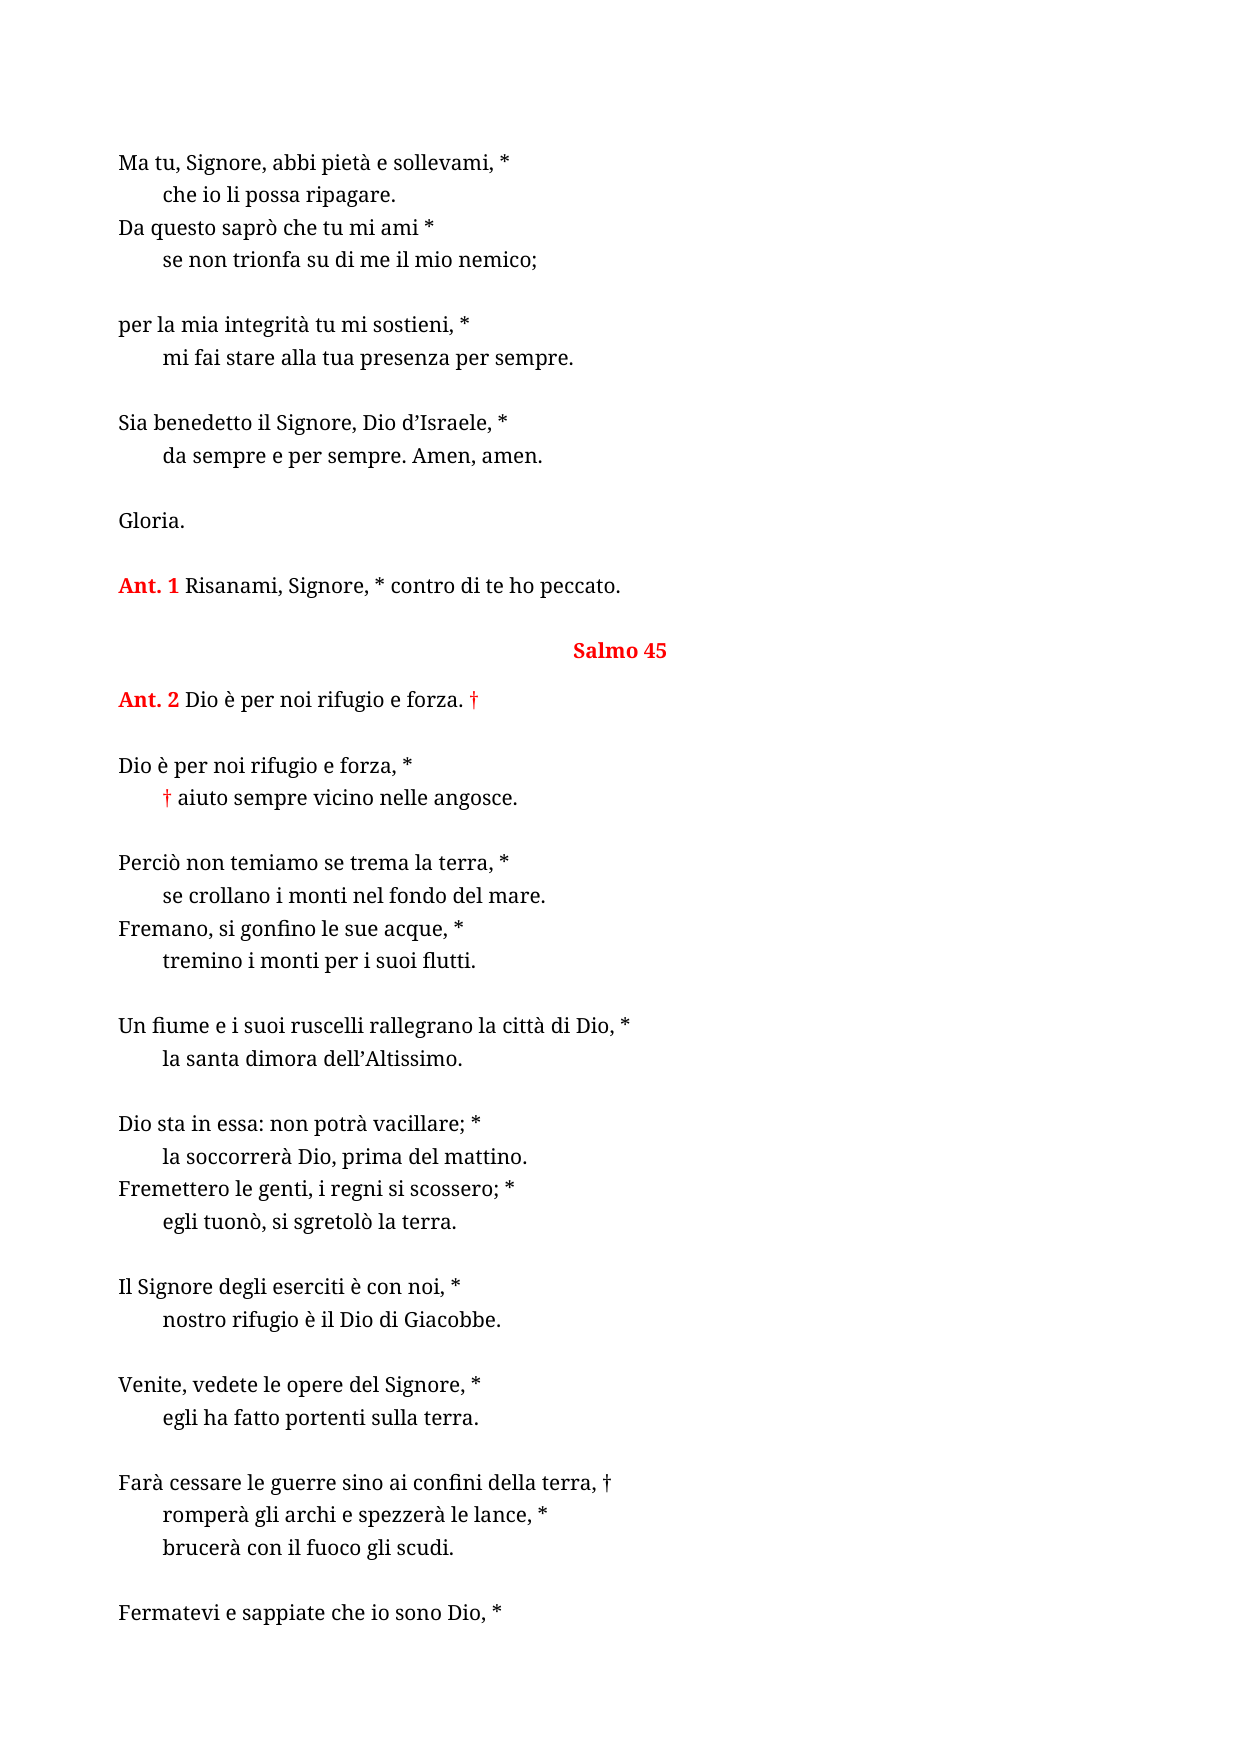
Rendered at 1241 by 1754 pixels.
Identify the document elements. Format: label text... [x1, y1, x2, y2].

text la soccorrerà Dio, prima del mattino. [118, 1142, 1122, 1170]
text Sia benedetto il Signore, Dio d’Israele, * [118, 408, 1122, 437]
text Farà cessare le guerre sino ai confini della terra, † [118, 1468, 1122, 1496]
text nostro rifugio è il Dio di Giacobbe. [118, 1305, 1122, 1333]
text Perciò non temiamo se trema la terra, * [118, 848, 1122, 877]
text Gloria. [118, 506, 1122, 535]
text mi fai stare alla tua presenza per sempre. [118, 343, 1122, 372]
text per la mia integrità tu mi sostieni, * [118, 311, 1122, 339]
text Dio è per noi rifugio e forza, * [118, 751, 1122, 779]
text egli ha fatto portenti sulla terra. [118, 1403, 1122, 1431]
text egli tuonò, si sgretolò la terra. [118, 1207, 1122, 1236]
text Fremano, si gonfino le sue acque, * [118, 914, 1122, 942]
text Da questo saprò che tu mi ami * [118, 213, 1122, 241]
text tremino i monti per i suoi flutti. [118, 946, 1122, 975]
text Fremettero le genti, i regni si scossero; * [118, 1174, 1122, 1203]
text Un fiume e i suoi ruscelli rallegrano la città di Dio, * [118, 1012, 1122, 1040]
text † aiuto sempre vicino nelle angosce. [118, 783, 1122, 812]
text la santa dimora dell’Altissimo. [118, 1044, 1122, 1073]
text Fermatevi e sappiate che io sono Dio, * [118, 1598, 1122, 1627]
text Il Signore degli eserciti è con noi, * [118, 1272, 1122, 1301]
text Ma tu, Signore, abbi pietà e sollevami, * [118, 148, 1122, 176]
text Ant. 1 Risanami, Signore, * contro di te ho peccato. [118, 571, 1122, 600]
text da sempre e per sempre. Amen, amen. [118, 441, 1122, 469]
text Ant. 2 Dio è per noi rifugio e forza. † [118, 686, 1122, 714]
text brucerà con il fuoco gli scudi. [118, 1533, 1122, 1562]
text Venite, vedete le opere del Signore, * [118, 1370, 1122, 1399]
text Dio sta in essa: non potrà vacillare; * [118, 1109, 1122, 1138]
text romperà gli archi e spezzerà le lance, * [118, 1501, 1122, 1529]
text se non trionfa su di me il mio nemico; [118, 245, 1122, 274]
text se crollano i monti nel fondo del mare. [118, 881, 1122, 909]
text che io li possa ripagare. [118, 180, 1122, 209]
text Salmo 45 [118, 637, 1122, 665]
